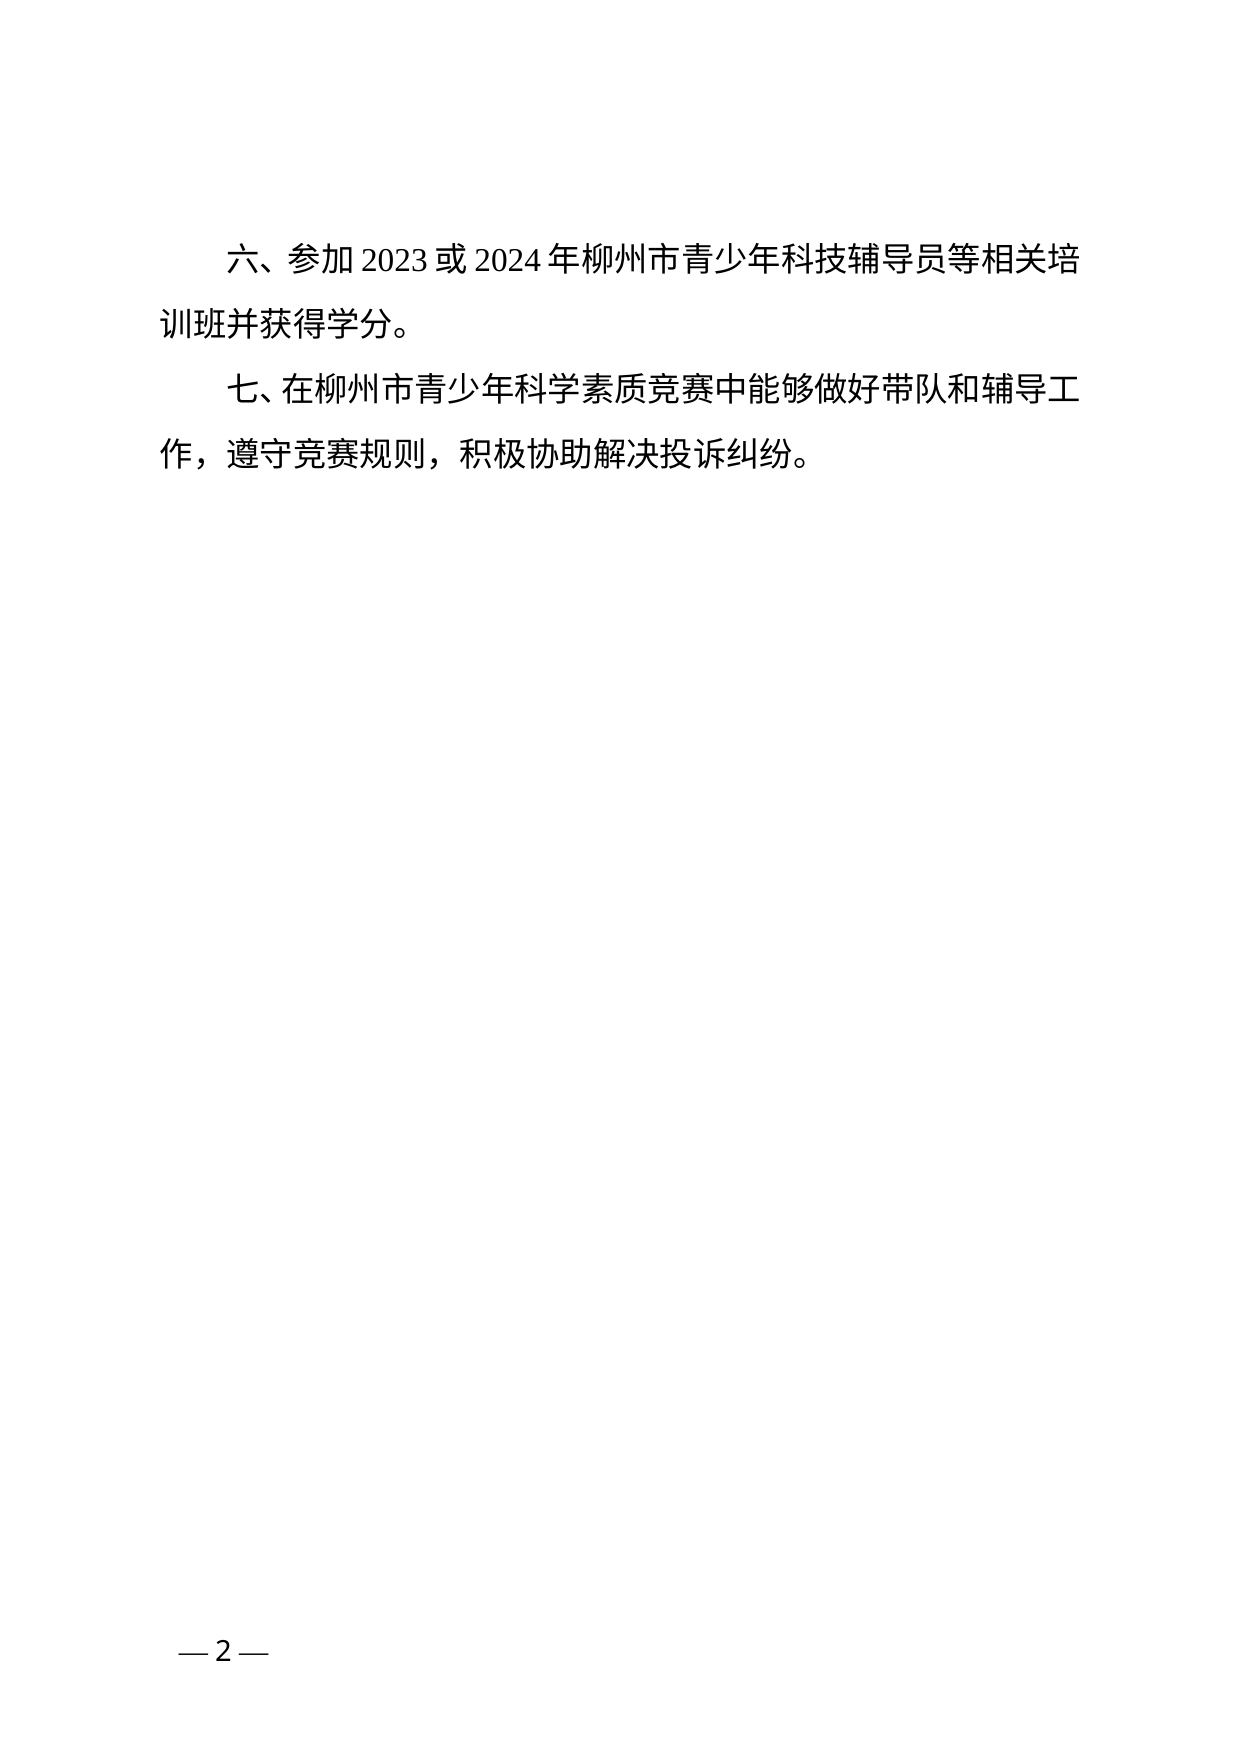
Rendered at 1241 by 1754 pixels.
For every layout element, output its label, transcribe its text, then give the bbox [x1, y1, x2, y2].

text 七、在柳州市青少年科学素质竞赛中能够做好带队和辅导工作，遵守竞赛规则，积极协助解决投诉纠纷。 [159, 354, 1081, 484]
text 六、参加2023或2024年柳州市青少年科技辅导员等相关培训班并获得学分。 [159, 224, 1081, 354]
